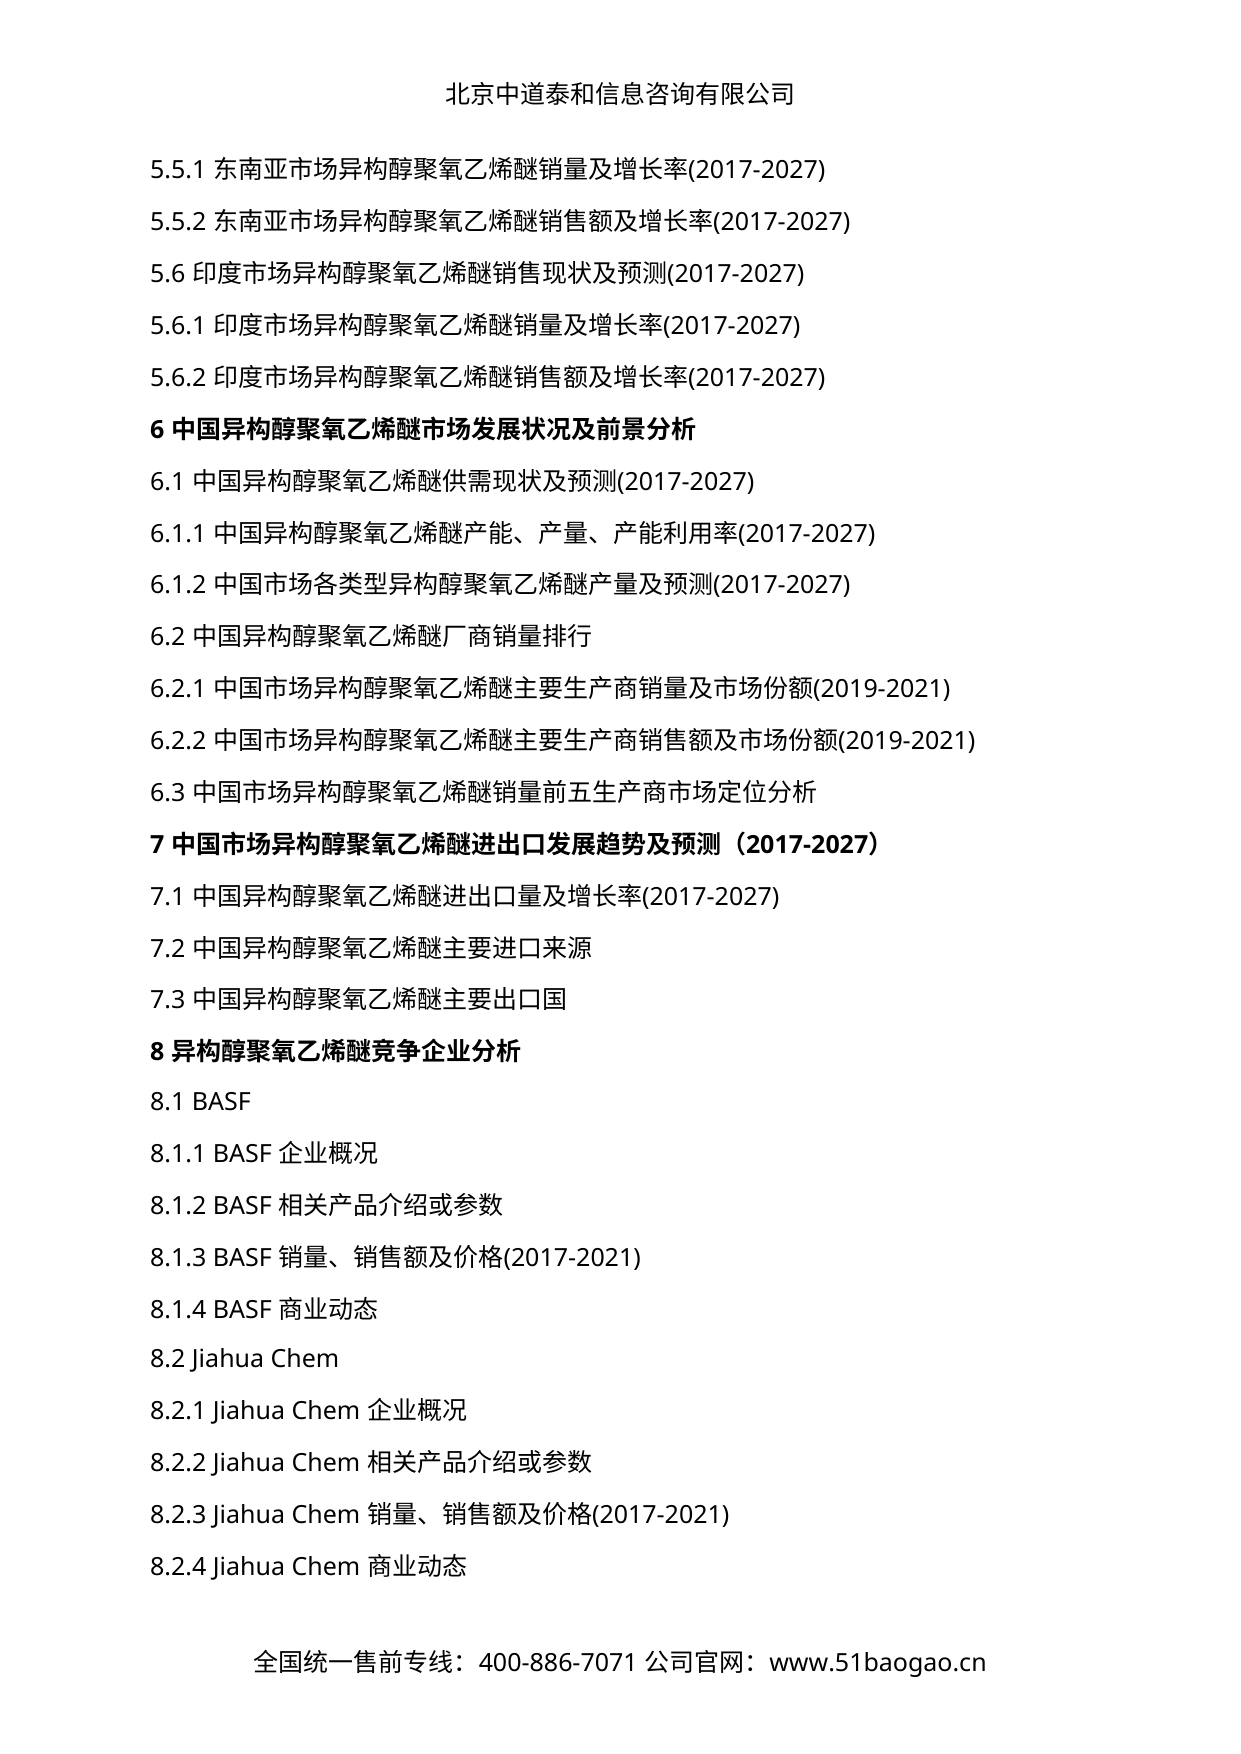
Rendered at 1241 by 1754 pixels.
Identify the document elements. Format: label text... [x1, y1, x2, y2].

text 8 异构醇聚氧乙烯醚竞争企业分析 [150, 1032, 1090, 1068]
text 6.2.1 中国市场异构醇聚氧乙烯醚主要生产商销量及市场份额(2019-2021) [150, 669, 1090, 705]
text 7.3 中国异构醇聚氧乙烯醚主要出口国 [150, 980, 1090, 1016]
text 6.1 中国异构醇聚氧乙烯醚供需现状及预测(2017-2027) [150, 461, 1090, 497]
text 8.1 BASF [150, 1084, 1090, 1118]
text 8.2 Jiahua Chem [150, 1341, 1090, 1375]
text 7 中国市场异构醇聚氧乙烯醚进出口发展趋势及预测（2017-2027） [150, 824, 1090, 861]
text 6.2.2 中国市场异构醇聚氧乙烯醚主要生产商销售额及市场份额(2019-2021) [150, 721, 1090, 757]
text 8.1.3 BASF 销量、销售额及价格(2017-2021) [150, 1237, 1090, 1273]
text 5.5.1 东南亚市场异构醇聚氧乙烯醚销量及增长率(2017-2027) [150, 150, 1090, 186]
text 6.2 中国异构醇聚氧乙烯醚厂商销量排行 [150, 617, 1090, 653]
text 5.6 印度市场异构醇聚氧乙烯醚销售现状及预测(2017-2027) [150, 254, 1090, 290]
text 8.2.4 Jiahua Chem 商业动态 [150, 1546, 1090, 1582]
text 8.2.1 Jiahua Chem 企业概况 [150, 1391, 1090, 1427]
text 7.2 中国异构醇聚氧乙烯醚主要进口来源 [150, 928, 1090, 964]
text 7.1 中国异构醇聚氧乙烯醚进出口量及增长率(2017-2027) [150, 876, 1090, 912]
text 6 中国异构醇聚氧乙烯醚市场发展状况及前景分析 [150, 409, 1090, 446]
text 6.1.2 中国市场各类型异构醇聚氧乙烯醚产量及预测(2017-2027) [150, 565, 1090, 601]
text 8.1.1 BASF 企业概况 [150, 1133, 1090, 1170]
text 5.5.2 东南亚市场异构醇聚氧乙烯醚销售额及增长率(2017-2027) [150, 202, 1090, 238]
text 8.1.4 BASF 商业动态 [150, 1289, 1090, 1325]
text 8.2.3 Jiahua Chem 销量、销售额及价格(2017-2021) [150, 1494, 1090, 1531]
text 6.1.1 中国异构醇聚氧乙烯醚产能、产量、产能利用率(2017-2027) [150, 513, 1090, 549]
text 5.6.2 印度市场异构醇聚氧乙烯醚销售额及增长率(2017-2027) [150, 357, 1090, 394]
text 8.1.2 BASF 相关产品介绍或参数 [150, 1185, 1090, 1222]
text 5.6.1 印度市场异构醇聚氧乙烯醚销量及增长率(2017-2027) [150, 306, 1090, 342]
text 8.2.2 Jiahua Chem 相关产品介绍或参数 [150, 1442, 1090, 1479]
text 6.3 中国市场异构醇聚氧乙烯醚销量前五生产商市场定位分析 [150, 772, 1090, 809]
